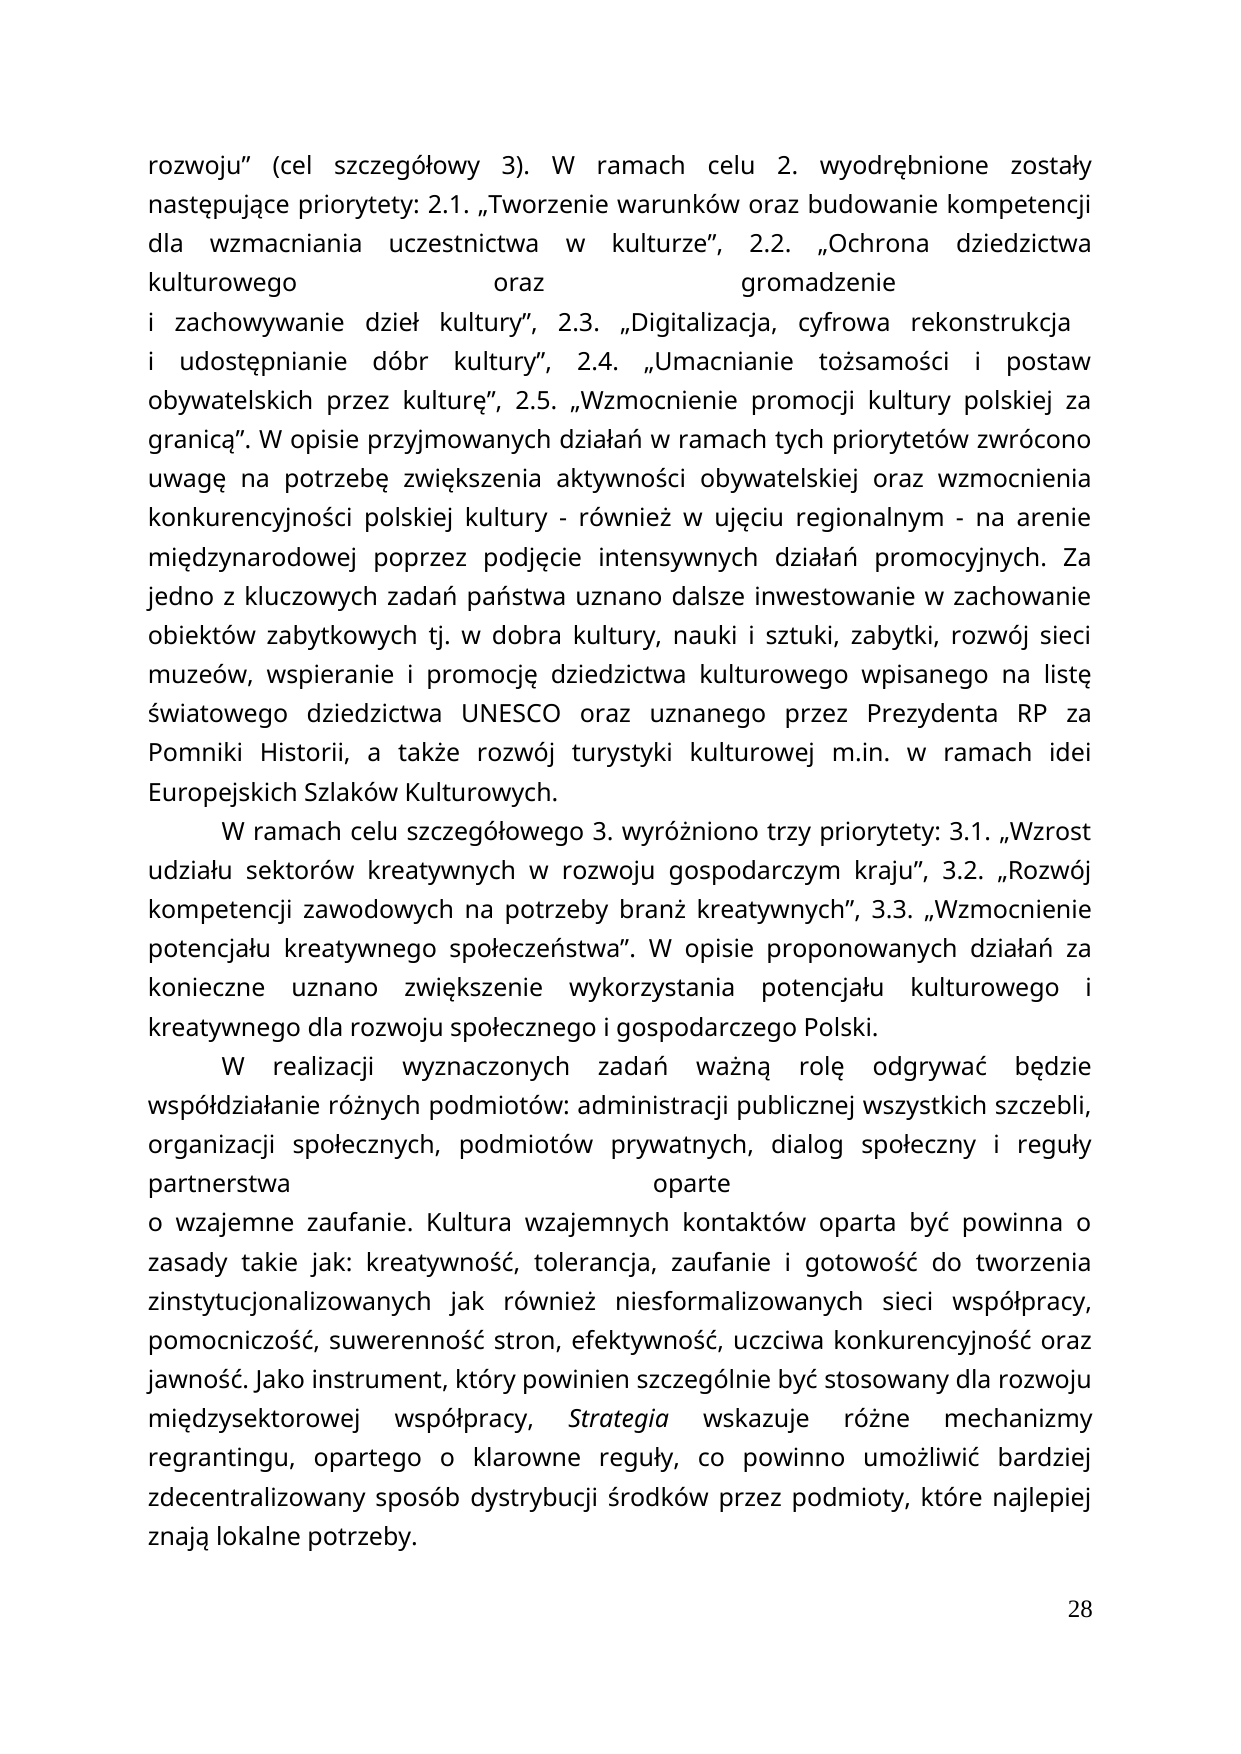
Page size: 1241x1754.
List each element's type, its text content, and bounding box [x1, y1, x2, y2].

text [148, 148, 1093, 808]
text W realizacji wyznaczonych zadań ważną rolę odgrywać będzie współdziałanie różnych podmiotów: administracji publicznej wszystkich szczebli, organizacji społecznych, podmiotów prywatnych, dialog społeczny i reguły partnerstwa oparte o wzajemne zaufanie. Kultura wzajemnych kontaktów oparta być powinna o zasady takie jak: kreatywność, tolerancja, zaufanie i gotowość do tworzenia zinstytucjonalizowanych jak również niesformalizowanych sieci współpracy, pomocniczość, suwerenność stron, efektywność, uczciwa konkurencyjność oraz jawność. Jako instrument, który powinien szczególnie być stosowany dla rozwoju międzysektorowej współpracy, Strategia wskazuje różne mechanizmy regrantingu, opartego o klarowne reguły, co powinno umożliwić bardziej zdecentralizowany sposób dystrybucji środków przez podmioty, które najlepiej znają lokalne potrzeby. [148, 1048, 1093, 1552]
text W ramach celu szczegółowego 3. wyróżniono trzy priorytety: 3.1. „Wzrost udziału sektorów kreatywnych w rozwoju gospodarczym kraju”, 3.2. „Rozwój kompetencji zawodowych na potrzeby branż kreatywnych”, 3.3. „Wzmocnienie potencjału kreatywnego społeczeństwa”. W opisie proponowanych działań za konieczne uznano zwiększenie wykorzystania potencjału kulturowego i kreatywnego dla rozwoju społecznego i gospodarczego Polski. [148, 813, 1093, 1043]
